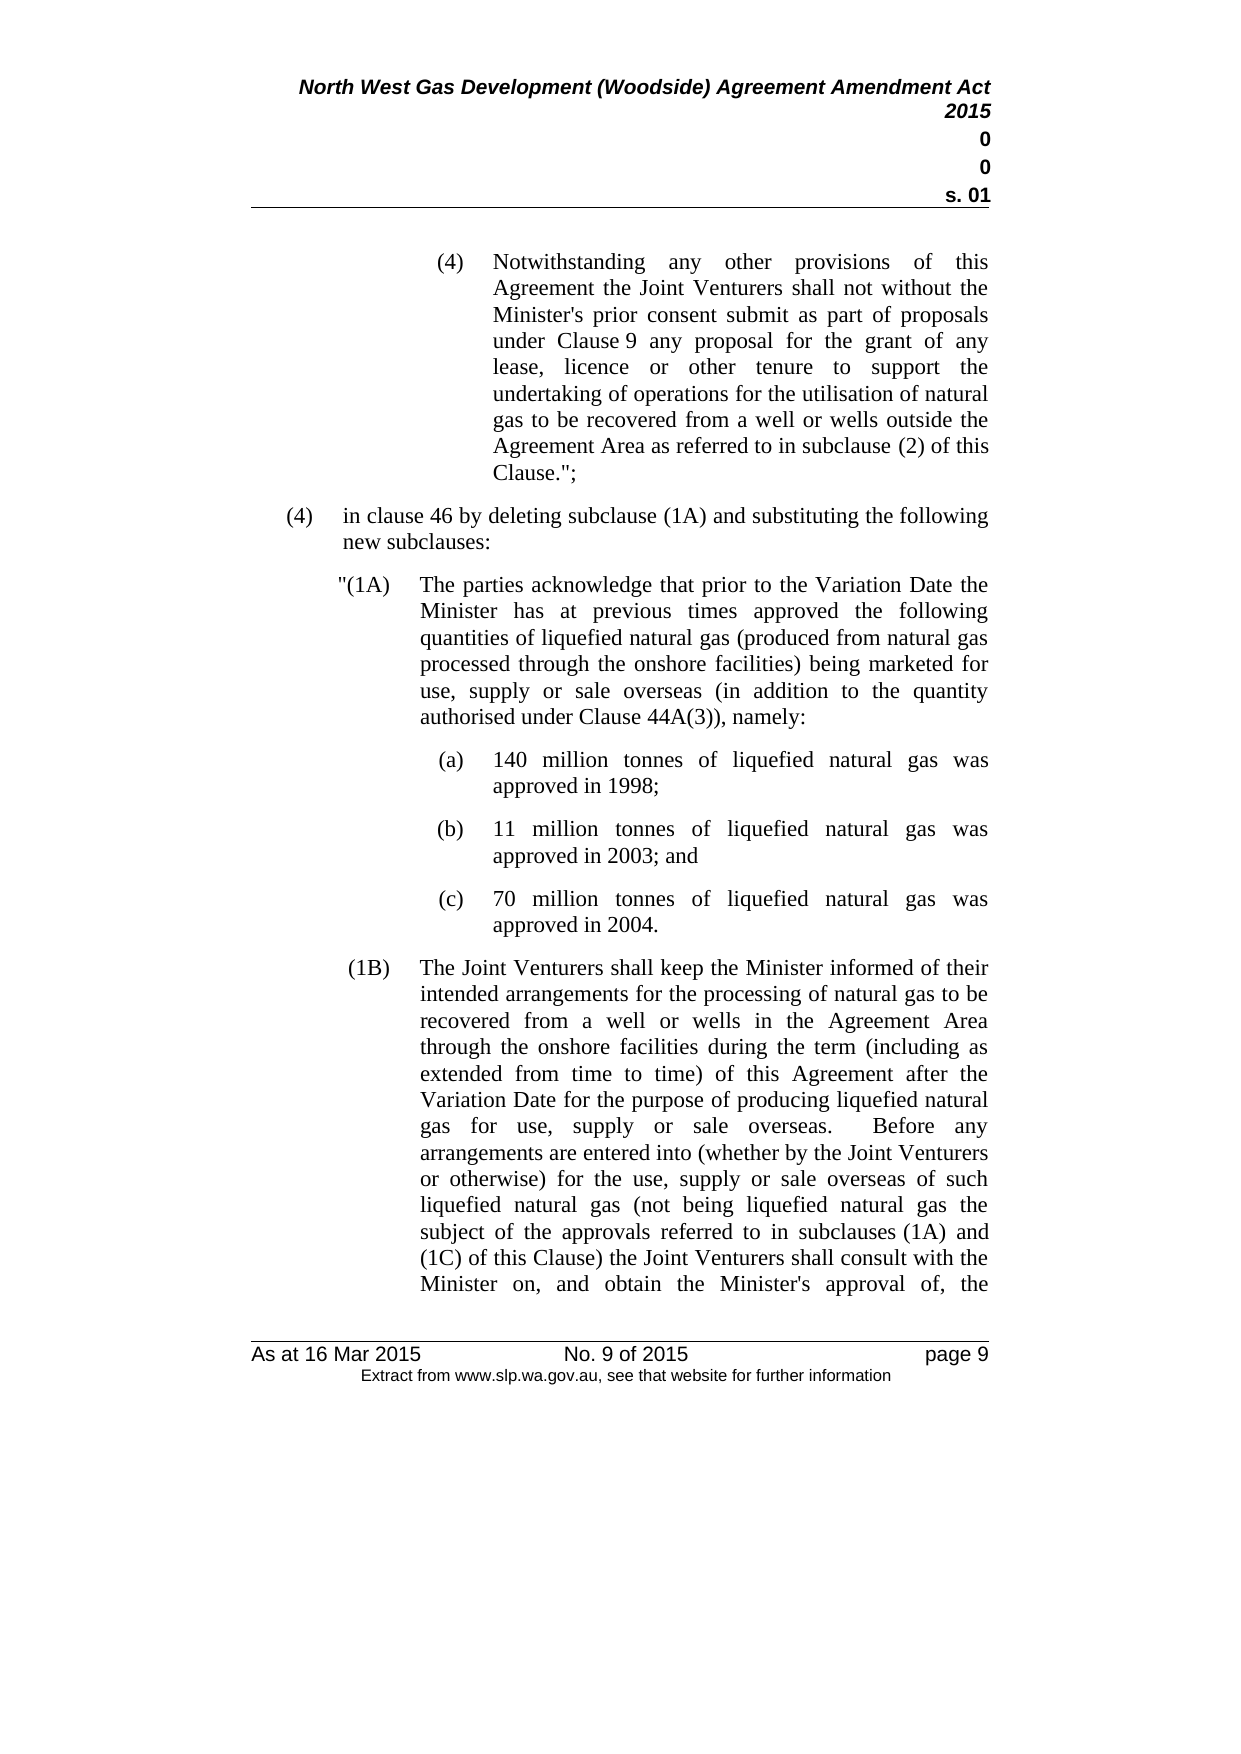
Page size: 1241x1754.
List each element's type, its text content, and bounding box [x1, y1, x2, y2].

text (c) 70 million tonnes of liquefied natural gas was approved in 2004. [251, 885, 989, 937]
text (a) 140 million tonnes of liquefied natural gas was approved in 1998; [251, 746, 989, 799]
text (4) Notwithstanding any other provisions of this Agreement the Joint Venturers shall not without the Minister's prior consent submit as part of proposals under Clause 9 any proposal for the grant of any lease, licence or other tenure to support the undertaking of operations for the utilisation of natural gas to be recovered from a well or wells outside the Agreement Area as referred to in subclause (2) of this Clause."; [251, 248, 989, 485]
text "(1A) The parties acknowledge that prior to the Variation Date the Minister has at previous times approved the following quantities of liquefied natural gas (produced from natural gas processed through the onshore facilities) being marketed for use, supply or sale overseas (in addition to the quantity authorised under Clause 44A(3)), namely: [251, 571, 989, 729]
text (b) 11 million tonnes of liquefied natural gas was approved in 2003; and [251, 815, 989, 868]
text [251, 954, 989, 1297]
text (4) in clause 46 by deleting subclause (1A) and substituting the following new subclauses: [251, 502, 989, 554]
